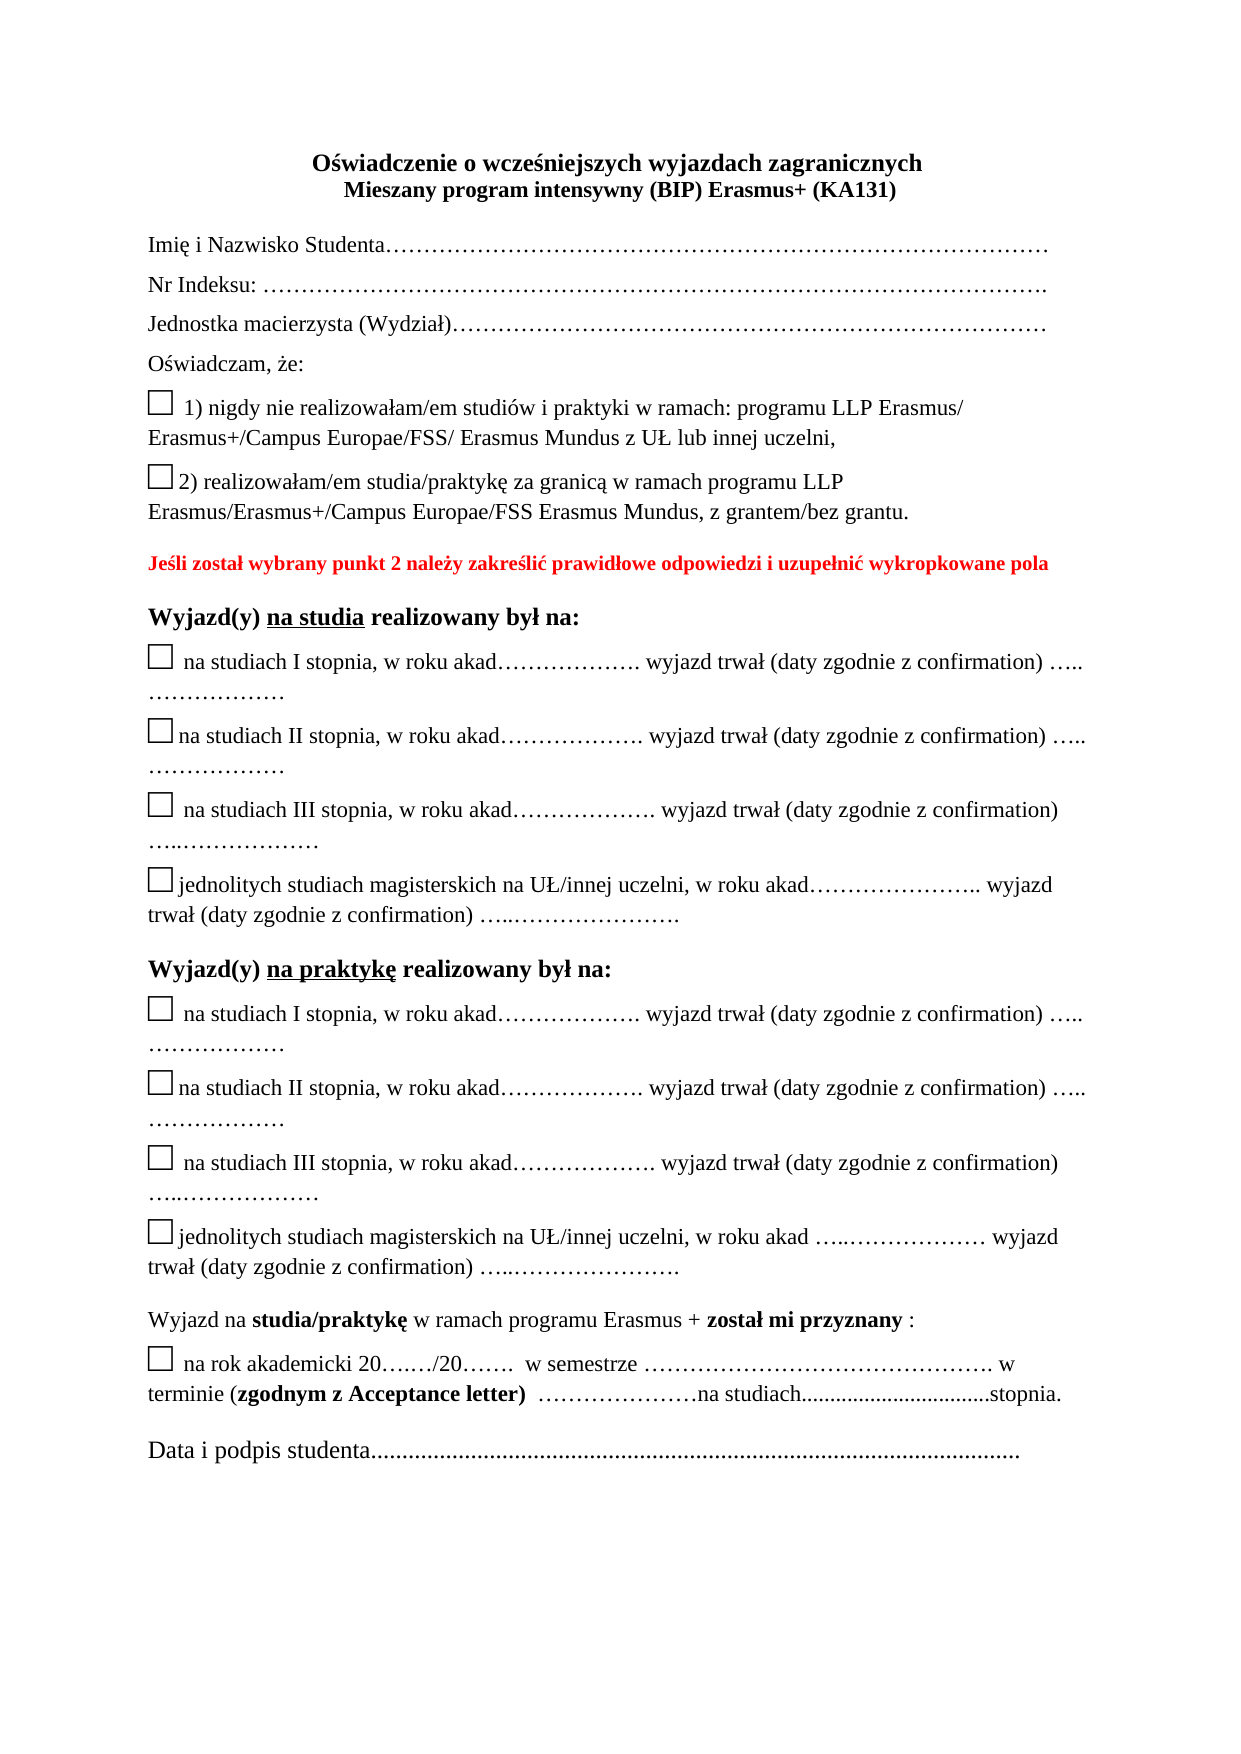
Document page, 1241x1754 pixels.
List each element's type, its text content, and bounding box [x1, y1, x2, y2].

text □ na studiach II stopnia, w roku akad………………. wyjazd trwał (daty zgodnie z confirmation) …..……………… [148, 1057, 1093, 1131]
text Imię i Nazwisko Studenta…………………………………………………………………………… [148, 231, 1093, 258]
text Oświadczenie o wcześniejszych wyjazdach zagranicznych [148, 148, 1093, 176]
text □ na studiach I stopnia, w roku akad………………. wyjazd trwał (daty zgodnie z confirmation) …..……………… [148, 982, 1093, 1057]
text Oświadczam, że: [148, 350, 1093, 376]
text □ jednolitych studiach magisterskich na UŁ/innej uczelni, w roku akad …..……………… wyjazd trwał (daty zgodnie z confirmation) …..…………………. [148, 1205, 1093, 1279]
text Jeśli został wybrany punkt 2 należy zakreślić prawidłowe odpowiedzi i uzupełnić wykropkowane pola [148, 551, 1093, 575]
text Wyjazd(y) na praktykę realizowany był na: [148, 954, 1093, 982]
text □ 1) nigdy nie realizowałam/em studiów i praktyki w ramach: programu LLP Erasmus/ Erasmus+/Campus Europae/FSS/ Erasmus Mundus z UŁ lub innej uczelni, □ 2) realizowałam/em studia/praktykę za granicą w ramach programu LLP Erasmus/Erasmus+/Campus Europae/FSS Erasmus Mundus, z grantem/bez grantu. [148, 376, 1093, 525]
text Wyjazd(y) na studia realizowany był na: [148, 602, 1093, 630]
subtitle Mieszany program intensywny (BIP) Erasmus+ (KA131) [148, 176, 1093, 203]
text Wyjazd na studia/praktykę w ramach programu Erasmus + został mi przyznany : □ na rok akademicki 20….…/20……. w semestrze ………………………………………. w terminie (zgodnym z Acceptance letter) …………………na studiach.................................stopnia. [148, 1306, 1093, 1407]
text □ na studiach I stopnia, w roku akad………………. wyjazd trwał (daty zgodnie z confirmation) …..……………… [148, 630, 1093, 704]
text Nr Indeksu: …………………………………………………………………………………………. [148, 271, 1093, 297]
text Jednostka macierzysta (Wydział)…………………………………………………………………… [148, 310, 1093, 337]
text Data i podpis studenta........................................................................................................ [148, 1435, 1093, 1493]
text □ na studiach II stopnia, w roku akad………………. wyjazd trwał (daty zgodnie z confirmation) …..……………… [148, 704, 1093, 779]
text □ na studiach III stopnia, w roku akad………………. wyjazd trwał (daty zgodnie z confirmation) …..……………… [148, 779, 1093, 853]
text □ na studiach III stopnia, w roku akad………………. wyjazd trwał (daty zgodnie z confirmation) …..……………… [148, 1131, 1093, 1205]
text □ jednolitych studiach magisterskich na UŁ/innej uczelni, w roku akad………………….. wyjazd trwał (daty zgodnie z confirmation) …..…………………. [148, 853, 1093, 927]
